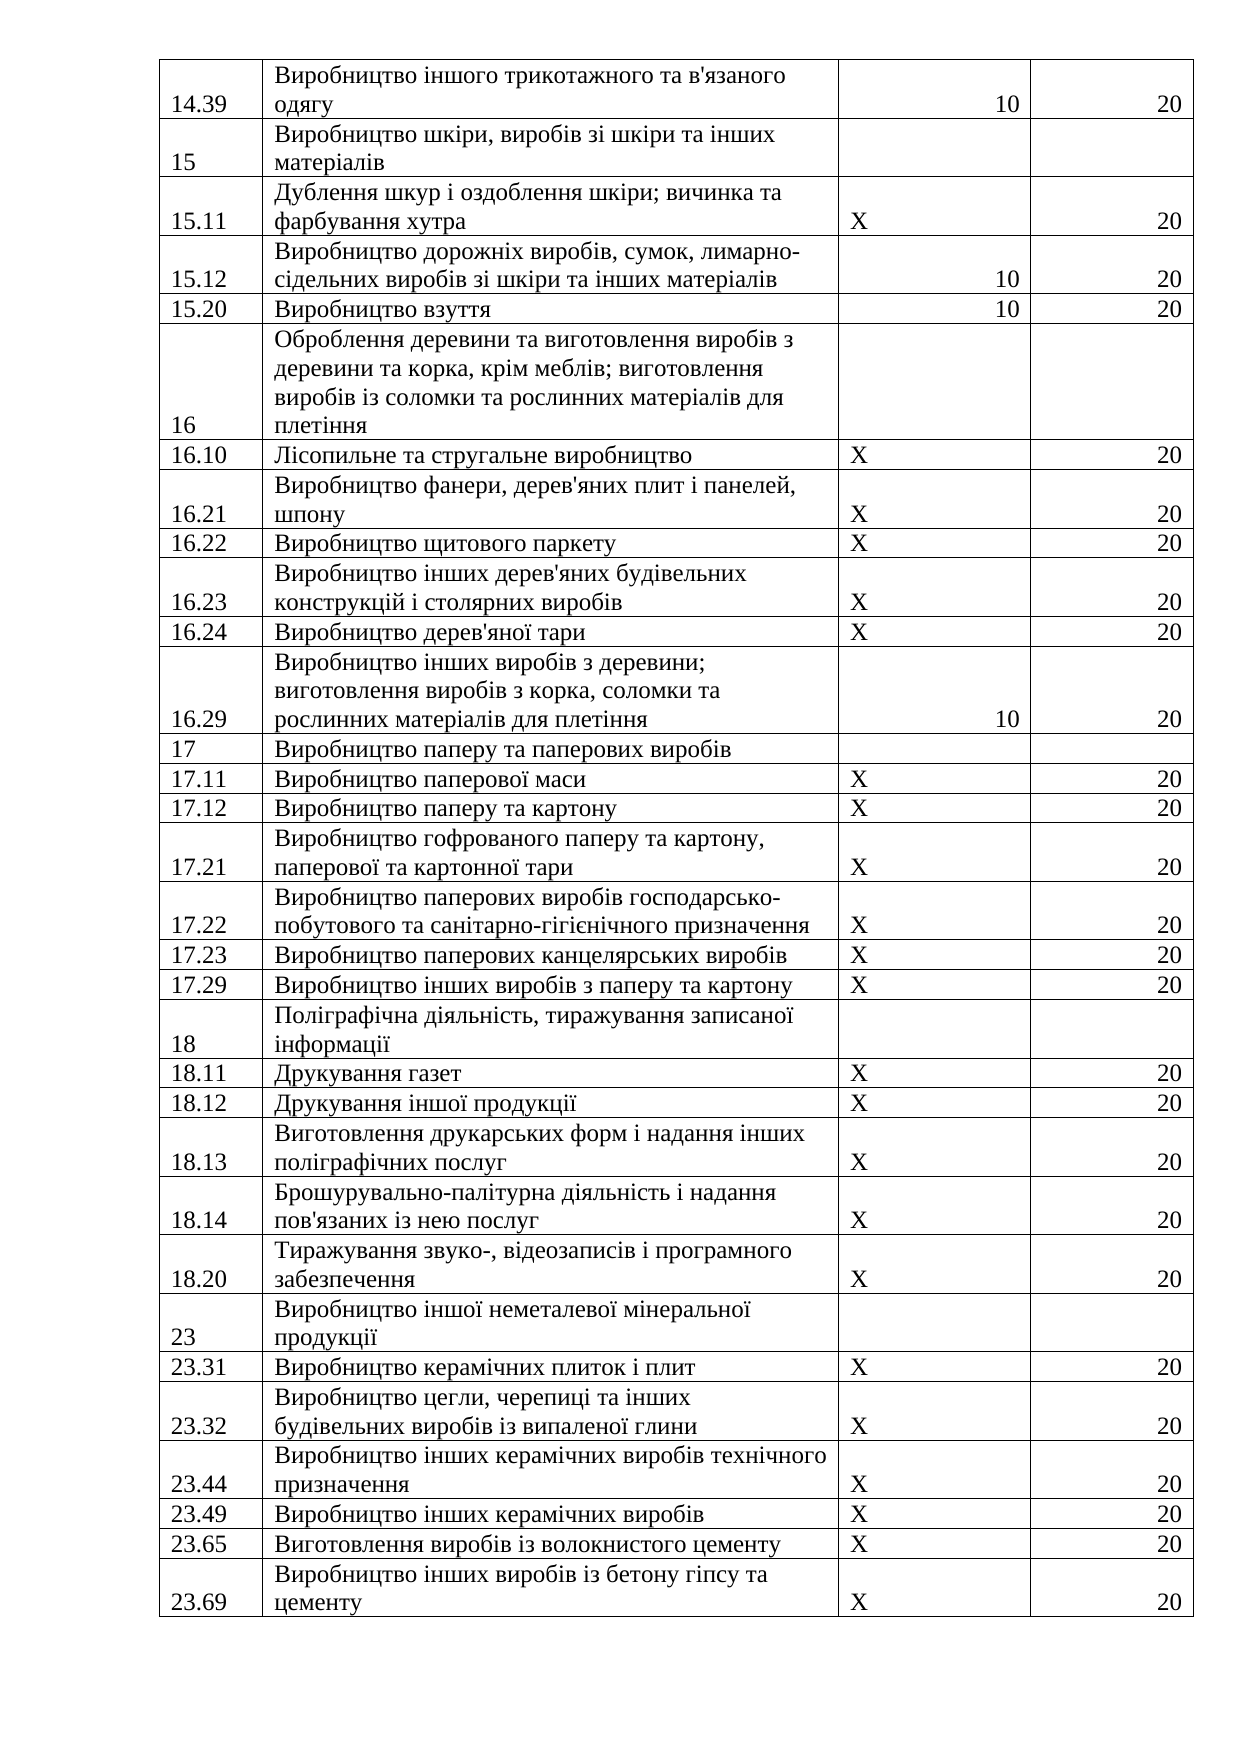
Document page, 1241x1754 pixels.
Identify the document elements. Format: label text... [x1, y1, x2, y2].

table_cell 20 [1031, 823, 1193, 881]
table_cell Виробництво взуття [263, 294, 838, 323]
table_cell 20 [1031, 794, 1193, 822]
table_cell Виробництво гофрованого паперу та картону, паперової та картонної тари [263, 823, 838, 881]
table_cell 15.20 [160, 294, 262, 323]
table_cell 10 [839, 236, 1030, 293]
table_cell 10 [839, 60, 1030, 118]
table_cell Виготовлення друкарських форм і надання інших поліграфічних послуг [263, 1118, 838, 1176]
table_cell 14.39 [160, 60, 262, 118]
table_cell 20 [1031, 60, 1193, 118]
table_cell X [839, 1059, 1030, 1087]
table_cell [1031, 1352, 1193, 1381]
table_cell 18.13 [160, 1118, 262, 1176]
table_cell 20 [1031, 1059, 1193, 1087]
table_cell 15.12 [160, 236, 262, 293]
table_cell 17.29 [160, 970, 262, 999]
table_cell Виробництво дорожніх виробів, сумок, лимарно-сідельних виробів зі шкіри та інших матеріалів [263, 236, 838, 293]
table_cell [1031, 734, 1193, 763]
table_cell [839, 734, 1030, 763]
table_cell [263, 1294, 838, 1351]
table_cell Виробництво інших виробів з деревини; виготовлення виробів з корка, соломки та рослинних матеріалів для плетіння [263, 647, 838, 733]
table_cell 20 [1031, 617, 1193, 646]
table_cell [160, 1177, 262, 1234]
table_cell 17.22 [160, 882, 262, 939]
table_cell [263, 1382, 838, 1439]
table_cell Виробництво фанери, дерев'яних плит і панелей, шпону [263, 470, 838, 527]
table_cell X [839, 823, 1030, 881]
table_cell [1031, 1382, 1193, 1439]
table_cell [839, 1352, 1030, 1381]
table_cell 16.22 [160, 529, 262, 557]
table_cell 20 [1031, 177, 1193, 235]
table_cell [1031, 119, 1193, 176]
table_cell Виробництво паперових виробів господарсько-побутового та санітарно-гігієнічного призначення [263, 882, 838, 939]
table_cell 20 [1031, 558, 1193, 616]
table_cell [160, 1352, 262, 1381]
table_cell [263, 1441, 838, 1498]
table_cell 16.10 [160, 440, 262, 469]
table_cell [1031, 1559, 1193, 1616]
table_cell X [839, 794, 1030, 822]
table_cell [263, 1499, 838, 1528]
table_cell [839, 324, 1030, 439]
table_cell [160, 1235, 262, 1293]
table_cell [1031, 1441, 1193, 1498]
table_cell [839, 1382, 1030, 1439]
table_cell 20 [1031, 529, 1193, 557]
table_cell X [839, 764, 1030, 792]
table_cell 20 [1031, 940, 1193, 969]
table_cell 16 [160, 324, 262, 439]
table_cell 20 [1031, 882, 1193, 939]
table_cell Виробництво дерев'яної тари [263, 617, 838, 646]
table_cell Виробництво шкіри, виробів зі шкіри та інших матеріалів [263, 119, 838, 176]
table_cell X [839, 1088, 1030, 1117]
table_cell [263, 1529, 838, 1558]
table_cell Виробництво паперових канцелярських виробів [263, 940, 838, 969]
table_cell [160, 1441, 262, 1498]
table_cell X [839, 1118, 1030, 1176]
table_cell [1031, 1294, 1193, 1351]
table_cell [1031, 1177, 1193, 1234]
table_cell 20 [1031, 970, 1193, 999]
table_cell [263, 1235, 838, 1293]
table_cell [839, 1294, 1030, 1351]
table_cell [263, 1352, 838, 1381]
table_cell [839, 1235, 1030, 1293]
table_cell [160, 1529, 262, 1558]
table_cell 20 [1031, 294, 1193, 323]
table_cell [839, 1000, 1030, 1057]
table_cell Виробництво іншого трикотажного та в'язаного одягу [263, 60, 838, 118]
table_cell 17.12 [160, 794, 262, 822]
table_cell Виробництво інших виробів з паперу та картону [263, 970, 838, 999]
table_cell 20 [1031, 1088, 1193, 1117]
table_cell Друкування газет [263, 1059, 838, 1087]
table_cell Х [839, 558, 1030, 616]
table_cell 10 [839, 294, 1030, 323]
table_cell Друкування іншої продукції [263, 1088, 838, 1117]
table_cell 16.24 [160, 617, 262, 646]
table_cell Лісопильне та стругальне виробництво [263, 440, 838, 469]
table_cell 16.29 [160, 647, 262, 733]
table_cell 20 [1031, 647, 1193, 733]
table_cell X [839, 940, 1030, 969]
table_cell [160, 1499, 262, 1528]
table_cell Виробництво щитового паркету [263, 529, 838, 557]
table_cell Виробництво інших дерев'яних будівельних конструкцій і столярних виробів [263, 558, 838, 616]
table_cell Поліграфічна діяльність, тиражування записаної інформації [263, 1000, 838, 1057]
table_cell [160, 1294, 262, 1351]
table_cell X [839, 529, 1030, 557]
table_cell Дублення шкур і оздоблення шкіри; вичинка та фарбування хутра [263, 177, 838, 235]
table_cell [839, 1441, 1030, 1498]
table_cell 18.11 [160, 1059, 262, 1087]
table_cell 10 [839, 647, 1030, 733]
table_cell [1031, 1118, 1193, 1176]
table_cell [1031, 324, 1193, 439]
table_cell 20 [1031, 440, 1193, 469]
table_cell [1031, 1000, 1193, 1057]
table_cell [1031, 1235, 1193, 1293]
table_cell 16.21 [160, 470, 262, 527]
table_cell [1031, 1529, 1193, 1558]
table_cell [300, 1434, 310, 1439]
table_cell Х [839, 177, 1030, 235]
table_cell Оброблення деревини та виготовлення виробів з деревини та корка, крім меблів; виготовлення виробів із соломки та рослинних матеріалів для плетіння [263, 324, 838, 439]
table_cell 15 [160, 119, 262, 176]
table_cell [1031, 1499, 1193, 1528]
table_cell X [839, 470, 1030, 527]
table_cell 17.11 [160, 764, 262, 792]
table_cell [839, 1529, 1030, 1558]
table_cell 20 [1031, 470, 1193, 527]
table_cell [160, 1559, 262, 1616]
table_cell 17.21 [160, 823, 262, 881]
table_cell Виробництво паперової маси [263, 764, 838, 792]
table_cell [839, 119, 1030, 176]
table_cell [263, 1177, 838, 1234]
table_cell 20 [1031, 236, 1193, 293]
table_cell 16.23 [160, 558, 262, 616]
table_cell 18.12 [160, 1088, 262, 1117]
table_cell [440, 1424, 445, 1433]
table_cell 17.23 [160, 940, 262, 969]
table_cell 15.11 [160, 177, 262, 235]
table_cell 18 [160, 1000, 262, 1057]
table_cell 20 [1031, 764, 1193, 792]
table_cell Виробництво паперу та картону [263, 794, 838, 822]
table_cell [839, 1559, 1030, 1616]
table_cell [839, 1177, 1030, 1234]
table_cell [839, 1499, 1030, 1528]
table_cell X [839, 440, 1030, 469]
table_cell Х [839, 617, 1030, 646]
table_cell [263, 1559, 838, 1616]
table_cell X [839, 970, 1030, 999]
table_cell 17 [160, 734, 262, 763]
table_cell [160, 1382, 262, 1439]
table_cell Виробництво паперу та паперових виробів [263, 734, 838, 763]
table_cell X [839, 882, 1030, 939]
